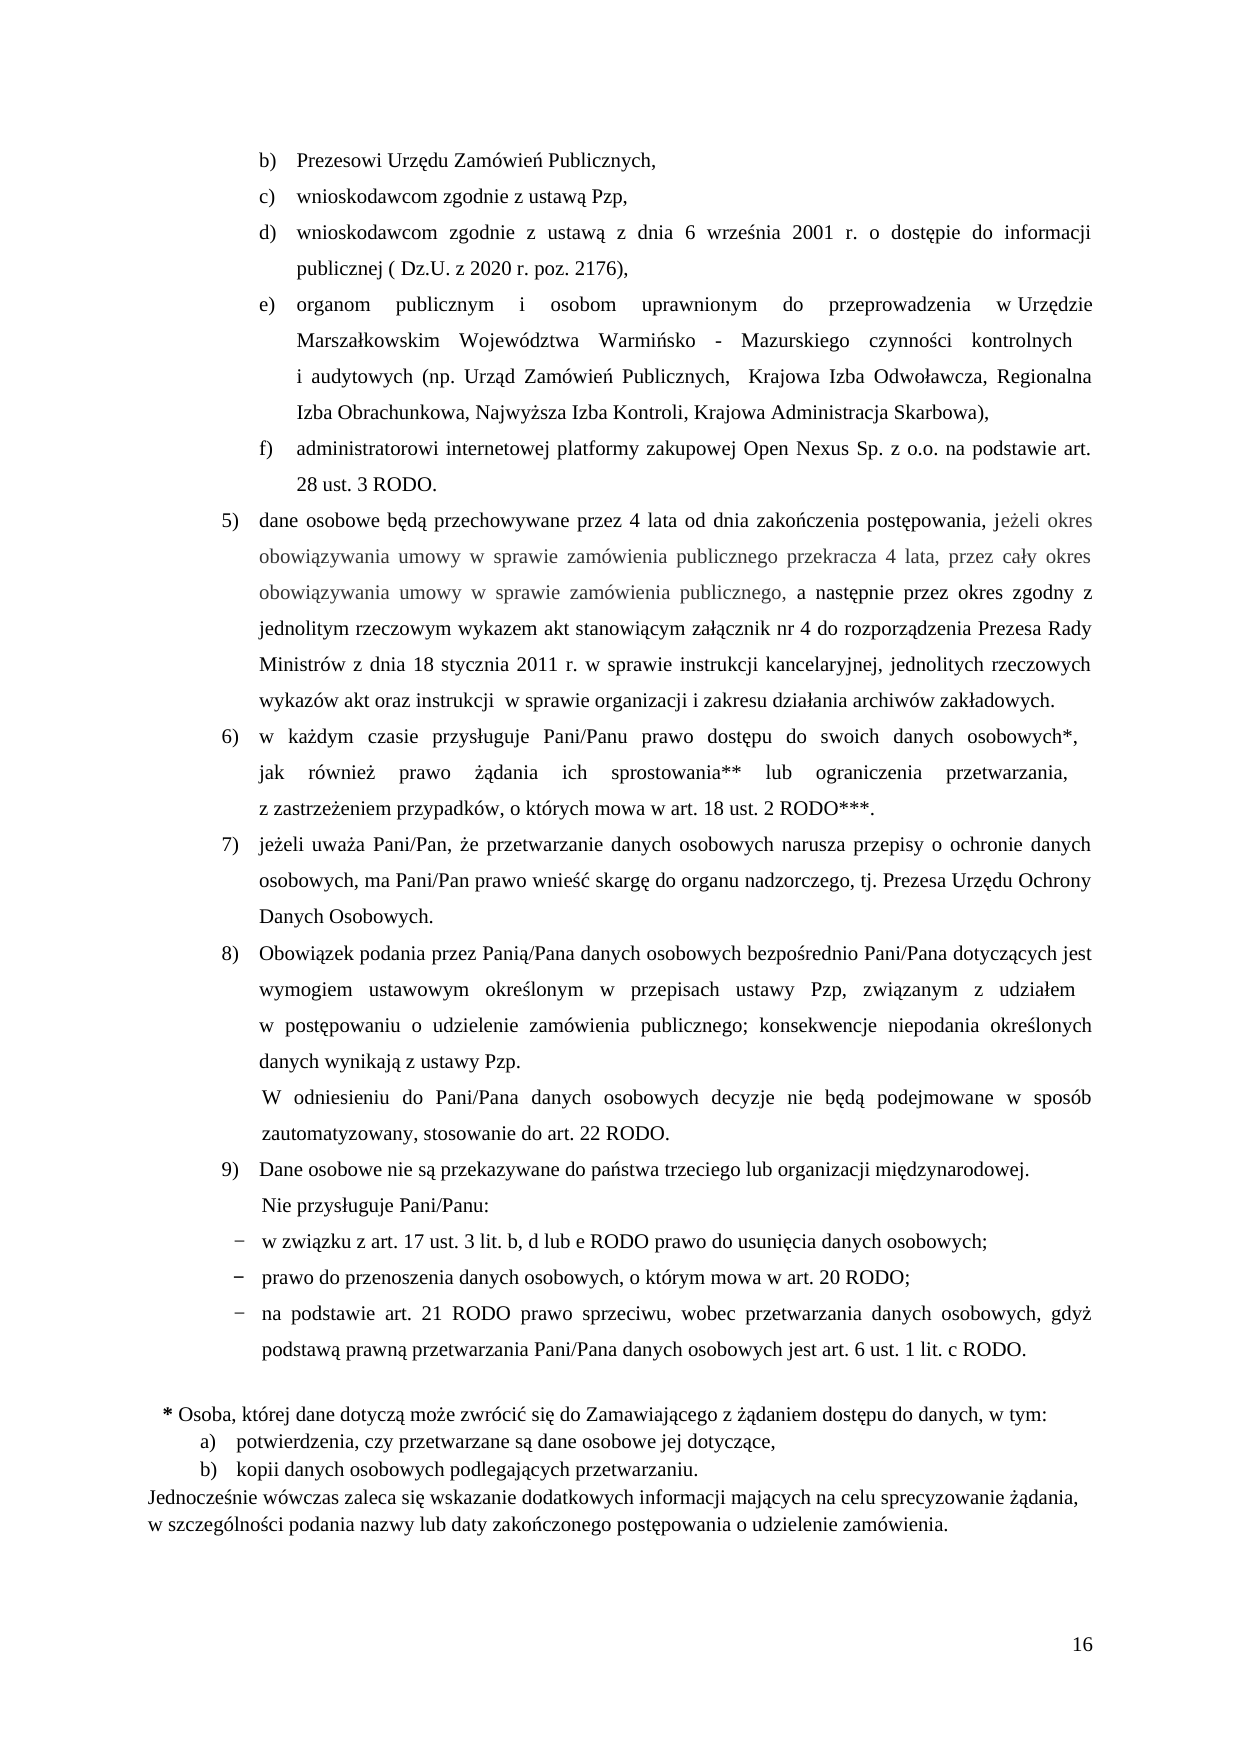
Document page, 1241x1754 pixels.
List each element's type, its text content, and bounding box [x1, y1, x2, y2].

list Obowiązek podania przez Panią/Pana danych osobowych bezpośrednio Pani/Pana dotyczących jest wymogiem ustawowym określonym w przepisach ustawy Pzp, związanym z udziałem w postępowaniu o udzielenie zamówienia publicznego; konsekwencje niepodania określonych danych wynikają z ustawy Pzp. [221, 941, 1093, 1073]
list wnioskodawcom zgodnie z ustawą z dnia 6 września 2001 r. o dostępie do informacji publicznej ( Dz.U. z 2020 r. poz. 2176), [259, 220, 1093, 280]
list * Osoba, której dane dotyczą może zwrócić się do Zamawiającego z żądaniem dostępu do danych, w tym: [162, 1402, 1093, 1426]
list Nie przysługuje Pani/Panu: [232, 1193, 1093, 1217]
list prawo do przenoszenia danych osobowych, o którym mowa w art. 20 RODO; [232, 1265, 1093, 1289]
list wnioskodawcom zgodnie z ustawą Pzp, [259, 184, 1093, 208]
list jeżeli uważa Pani/Pan, że przetwarzanie danych osobowych narusza przepisy o ochronie danych osobowych, ma Pani/Pan prawo wnieść skargę do organu nadzorczego, tj. Prezesa Urzędu Ochrony Danych Osobowych. [221, 832, 1093, 928]
list potwierdzenia, czy przetwarzane są dane osobowe jej dotyczące, [200, 1429, 1093, 1453]
list kopii danych osobowych podlegających przetwarzaniu. [200, 1457, 1093, 1481]
text W odniesieniu do Pani/Pana danych osobowych decyzje nie będą podejmowane w sposób zautomatyzowany, stosowanie do art. 22 RODO. [262, 1085, 1093, 1145]
list Prezesowi Urzędu Zamówień Publicznych, [259, 148, 1093, 172]
list organom publicznym i osobom uprawnionym do przeprowadzenia w Urzędzie Marszałkowskim Województwa Warmińsko - Mazurskiego czynności kontrolnych i audytowych (np. Urząd Zamówień Publicznych, Krajowa Izba Odwoławcza, Regionalna Izba Obrachunkowa, Najwyższa Izba Kontroli, Krajowa Administracja Skarbowa), [259, 292, 1093, 424]
list w związku z art. 17 ust. 3 lit. b, d lub e RODO prawo do usunięcia danych osobowych; [232, 1229, 1093, 1253]
list administratorowi internetowej platformy zakupowej Open Nexus Sp. z o.o. na podstawie art. 28 ust. 3 RODO. [259, 436, 1093, 496]
list Dane osobowe nie są przekazywane do państwa trzeciego lub organizacji międzynarodowej. [221, 1157, 1093, 1181]
text Jednocześnie wówczas zaleca się wskazanie dodatkowych informacji mających na celu sprecyzowanie żądania, w szczególności podania nazwy lub daty zakończonego postępowania o udzielenie zamówienia. [148, 1484, 1093, 1536]
list w każdym czasie przysługuje Pani/Panu prawo dostępu do swoich danych osobowych*, jak również prawo żądania ich sprostowania** lub ograniczenia przetwarzania, z zastrzeżeniem przypadków, o których mowa w art. 18 ust. 2 RODO***. [221, 724, 1093, 820]
list dane osobowe będą przechowywane przez 4 lata od dnia zakończenia postępowania, jeżeli okres obowiązywania umowy w sprawie zamówienia publicznego przekracza 4 lata, przez cały okres obowiązywania umowy w sprawie zamówienia publicznego, a następnie przez okres zgodny z jednolitym rzeczowym wykazem akt stanowiącym załącznik nr 4 do rozporządzenia Prezesa Rady Ministrów z dnia 18 stycznia 2011 r. w sprawie instrukcji kancelaryjnej, jednolitych rzeczowych wykazów akt oraz instrukcji w sprawie organizacji i zakresu działania archiwów zakładowych. [221, 508, 1093, 712]
list na podstawie art. 21 RODO prawo sprzeciwu, wobec przetwarzania danych osobowych, gdyż podstawą prawną przetwarzania Pani/Pana danych osobowych jest art. 6 ust. 1 lit. c RODO. [232, 1301, 1093, 1361]
